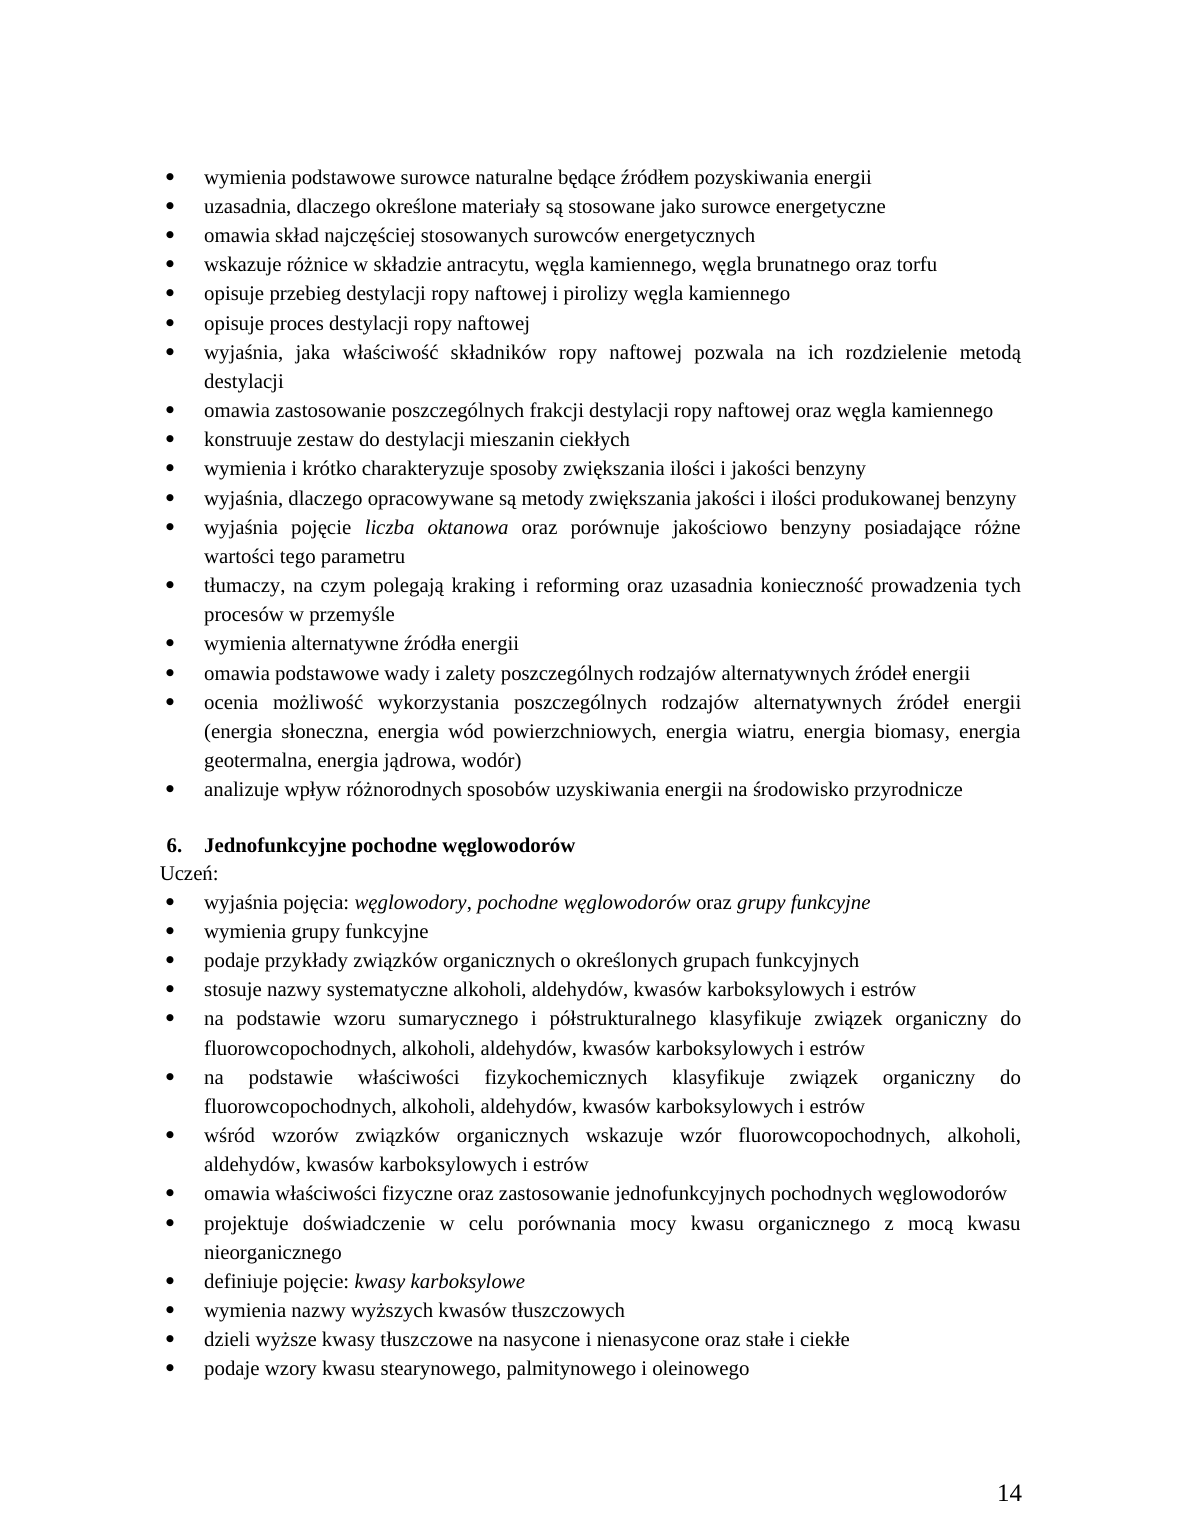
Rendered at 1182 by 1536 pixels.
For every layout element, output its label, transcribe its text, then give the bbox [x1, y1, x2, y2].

list wyjaśnia, jaka właściwość składników ropy naftowej pozwala na ich rozdzielenie metodą destylacji [166, 334, 1022, 393]
list omawia podstawowe wady i zalety poszczególnych rodzajów alternatywnych źródeł energii [166, 655, 1022, 684]
list definiuje pojęcie: kwasy karboksylowe [166, 1264, 1022, 1293]
list uzasadnia, dlaczego określone materiały są stosowane jako surowce energetyczne [166, 189, 1022, 218]
list wymienia alternatywne źródła energii [166, 626, 1022, 655]
list podaje przykłady związków organicznych o określonych grupach funkcyjnych [166, 943, 1022, 972]
list tłumaczy, na czym polegają kraking i reforming oraz uzasadnia konieczność prowadzenia tych procesów w przemyśle [166, 568, 1022, 626]
list omawia zastosowanie poszczególnych frakcji destylacji ropy naftowej oraz węgla kamiennego [166, 393, 1022, 422]
list wymienia grupy funkcyjne [166, 914, 1022, 943]
list opisuje przebieg destylacji ropy naftowej i pirolizy węgla kamiennego [166, 276, 1022, 305]
list na podstawie wzoru sumarycznego i półstrukturalnego klasyfikuje związek organiczny do fluorowcopochodnych, alkoholi, aldehydów, kwasów karboksylowych i estrów [166, 1001, 1022, 1059]
list wyjaśnia, dlaczego opracowywane są metody zwiększania jakości i ilości produkowanej benzyny [166, 480, 1022, 509]
list wymienia podstawowe surowce naturalne będące źródłem pozyskiwania energii [166, 159, 1022, 189]
list opisuje proces destylacji ropy naftowej [166, 305, 1022, 334]
list podaje wzory kwasu stearynowego, palmitynowego i oleinowego [166, 1351, 1022, 1380]
list analizuje wpływ różnorodnych sposobów uzyskiwania energii na środowisko przyrodnicze [166, 772, 1022, 801]
list stosuje nazwy systematyczne alkoholi, aldehydów, kwasów karboksylowych i estrów [166, 972, 1022, 1001]
list wyjaśnia pojęcie liczba oktanowa oraz porównuje jakościowo benzyny posiadające różne wartości tego parametru [166, 509, 1022, 568]
list na podstawie właściwości fizykochemicznych klasyfikuje związek organiczny do fluorowcopochodnych, alkoholi, aldehydów, kwasów karboksylowych i estrów [166, 1059, 1022, 1118]
text Uczeń: [159, 857, 1022, 884]
list wyjaśnia pojęcia: węglowodory, pochodne węglowodorów oraz grupy funkcyjne [166, 884, 1022, 914]
list omawia skład najczęściej stosowanych surowców energetycznych [166, 218, 1022, 247]
list wymienia i krótko charakteryzuje sposoby zwiększania ilości i jakości benzyny [166, 451, 1022, 480]
list projektuje doświadczenie w celu porównania mocy kwasu organicznego z mocą kwasu nieorganicznego [166, 1205, 1022, 1264]
list konstruuje zestaw do destylacji mieszanin ciekłych [166, 422, 1022, 451]
list dzieli wyższe kwasy tłuszczowe na nasycone i nienasycone oraz stałe i ciekłe [166, 1322, 1022, 1351]
list omawia właściwości fizyczne oraz zastosowanie jednofunkcyjnych pochodnych węglowodorów [166, 1176, 1022, 1205]
list wśród wzorów związków organicznych wskazuje wzór fluorowcopochodnych, alkoholi, aldehydów, kwasów karboksylowych i estrów [166, 1118, 1022, 1176]
list wymienia nazwy wyższych kwasów tłuszczowych [166, 1293, 1022, 1322]
list Jednofunkcyjne pochodne węglowodorów [166, 830, 1022, 857]
list wskazuje różnice w składzie antracytu, węgla kamiennego, węgla brunatnego oraz torfu [166, 247, 1022, 276]
list ocenia możliwość wykorzystania poszczególnych rodzajów alternatywnych źródeł energii (energia słoneczna, energia wód powierzchniowych, energia wiatru, energia biomasy, energia geotermalna, energia jądrowa, wodór) [166, 684, 1022, 772]
